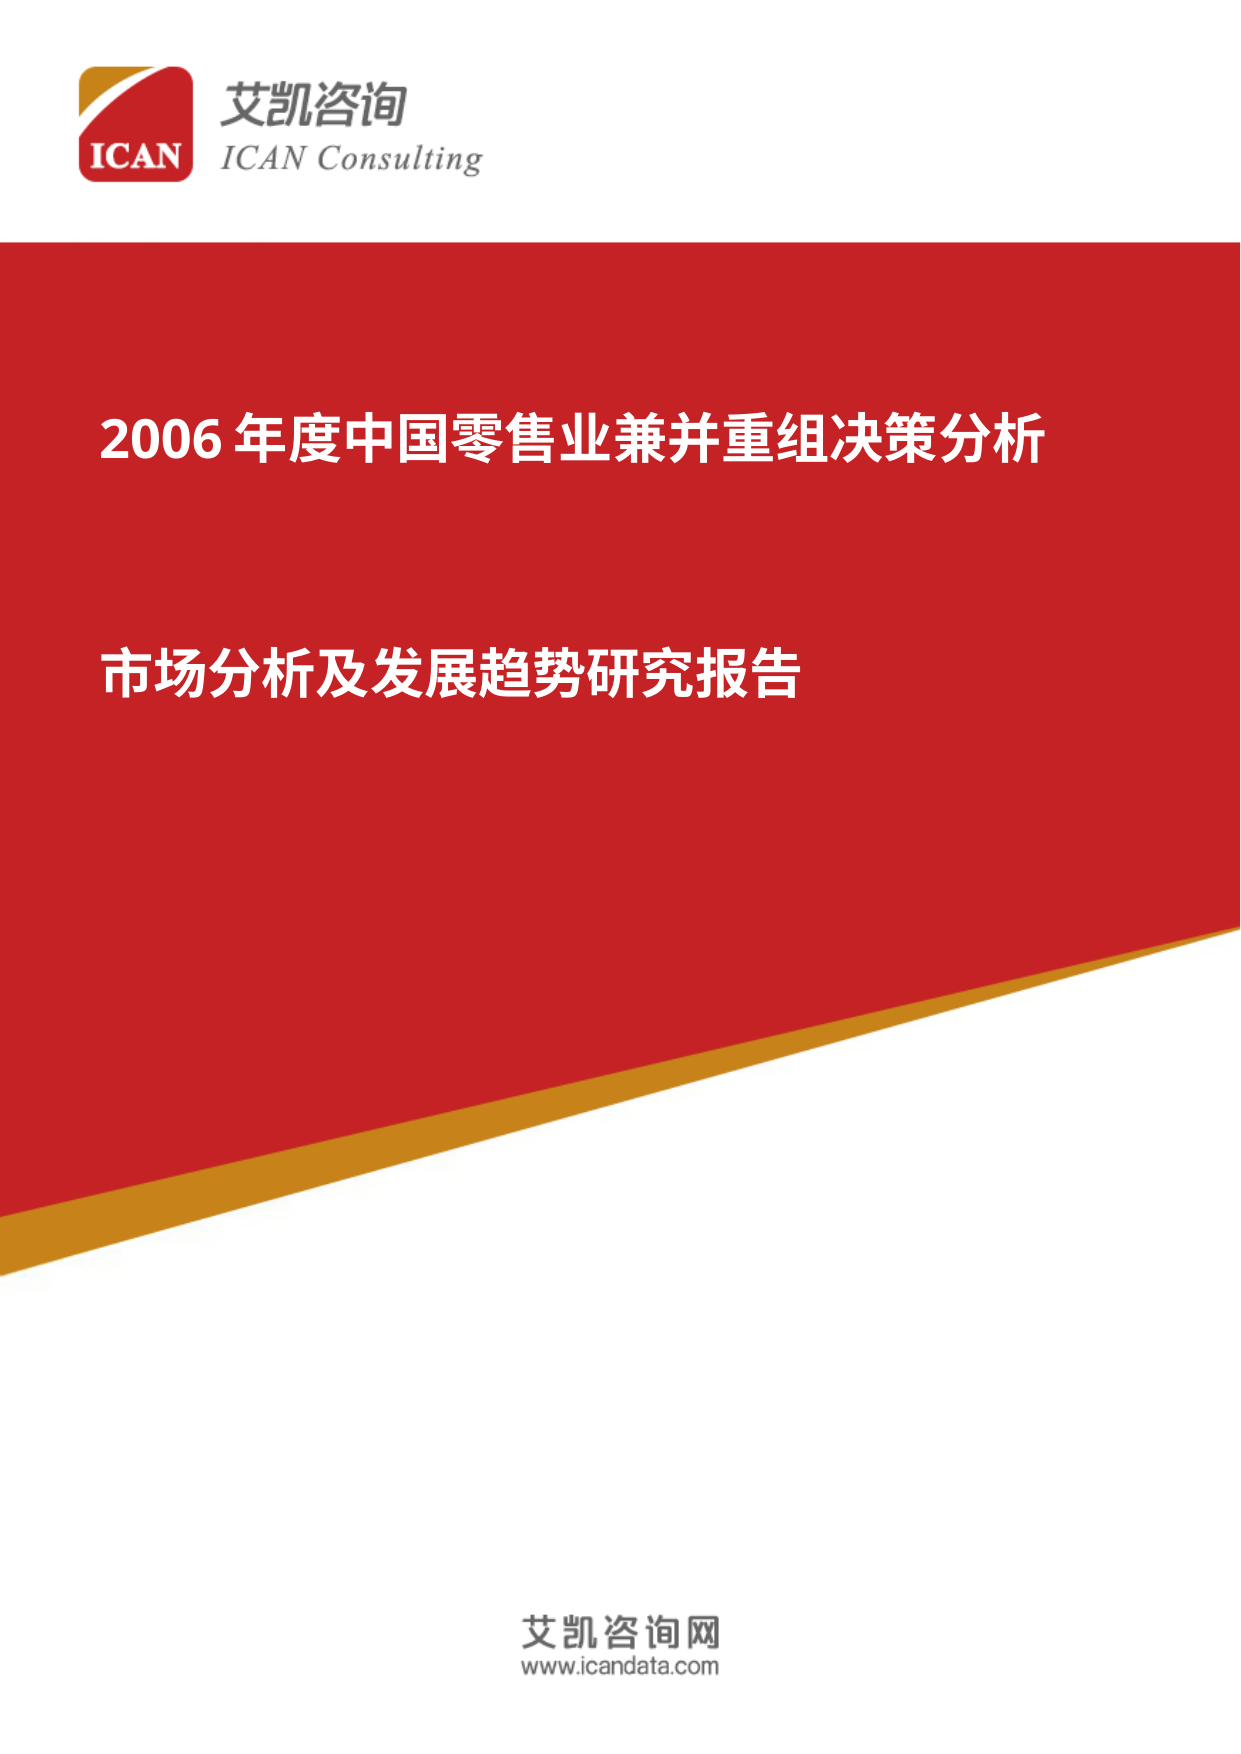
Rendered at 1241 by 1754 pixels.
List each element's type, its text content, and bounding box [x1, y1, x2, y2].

subtitle 2006年度中国零售业兼并重组决策分析市场分析及发展趋势研究报告 [99, 386, 1053, 718]
picture [0, 5, 1241, 1754]
